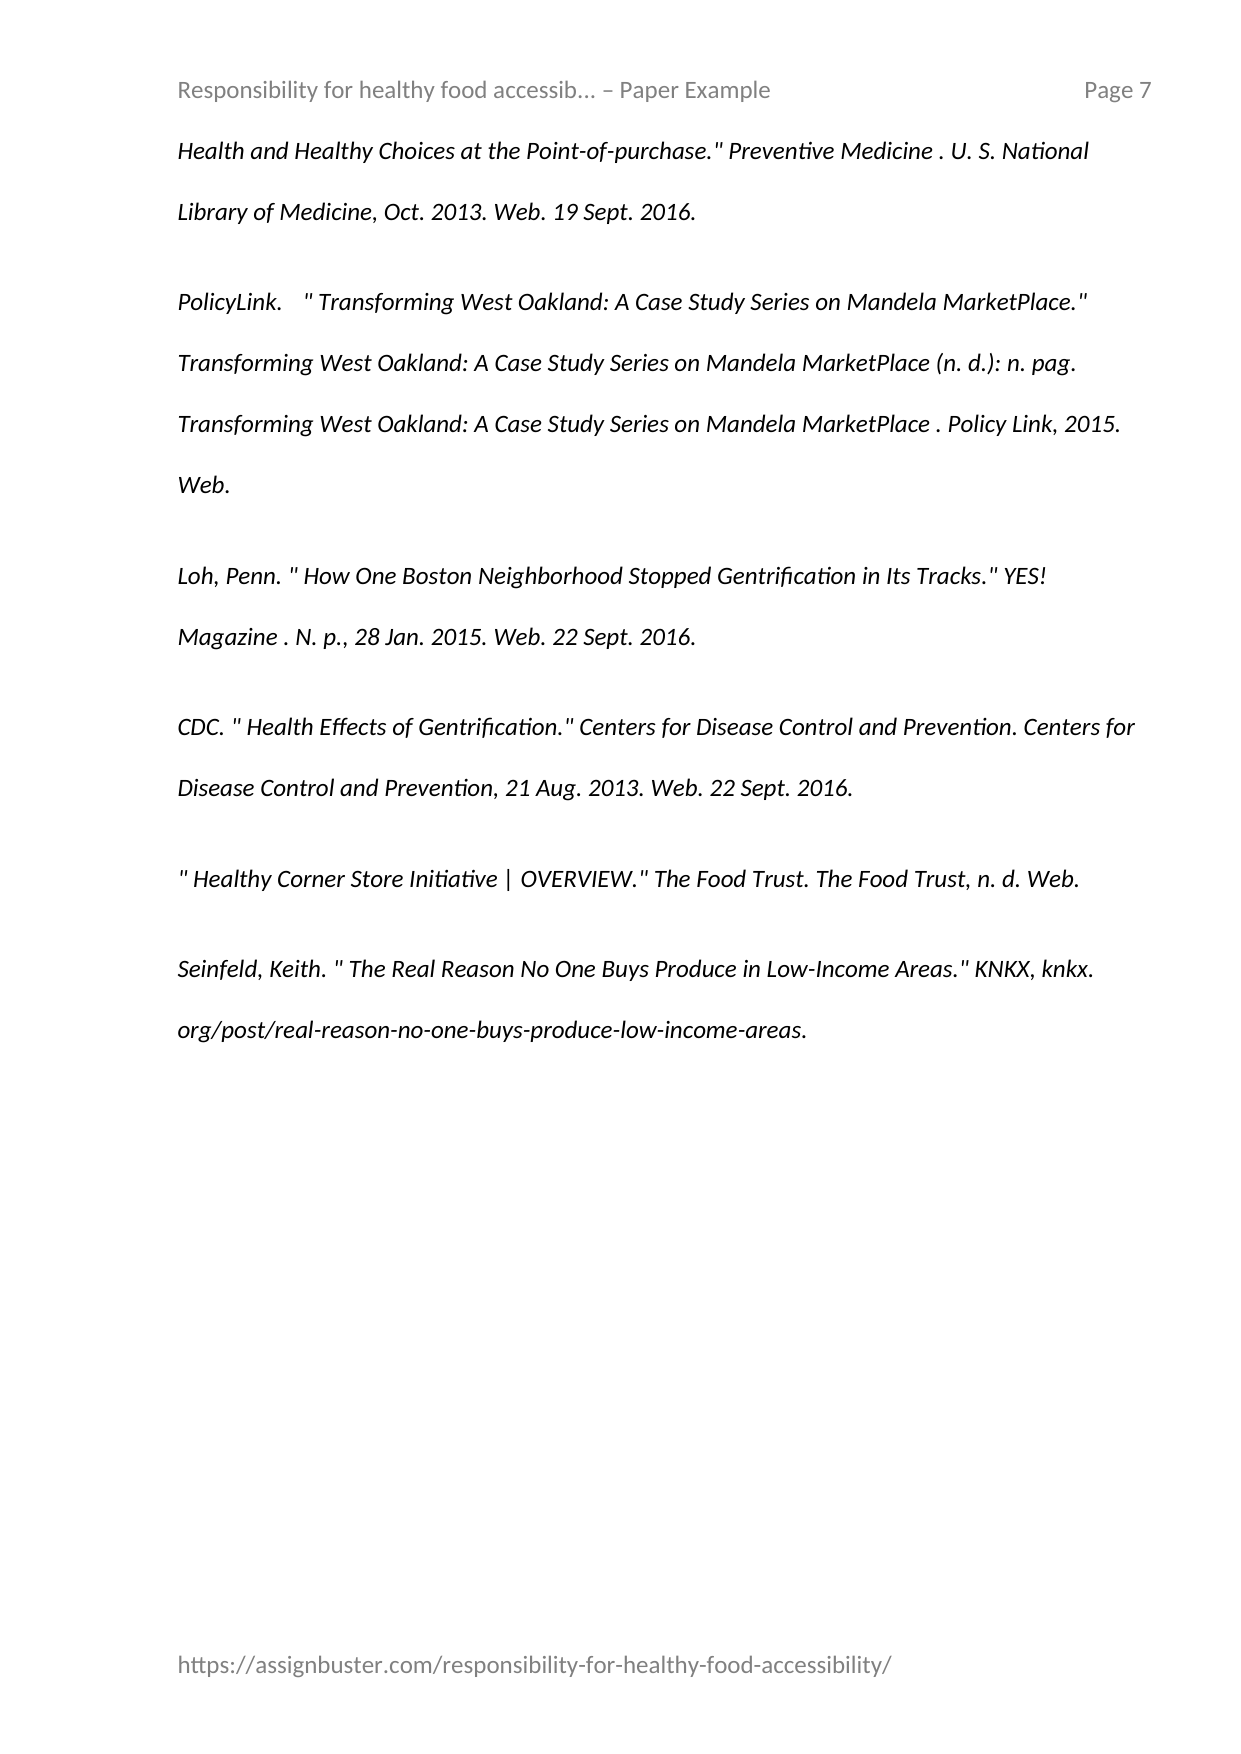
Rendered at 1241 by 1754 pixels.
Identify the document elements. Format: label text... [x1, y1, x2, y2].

text " Healthy Corner Store Initiative | OVERVIEW." The Food Trust. The Food Trust, n. d. Web. [177, 863, 1152, 894]
text Loh, Penn. " How One Boston Neighborhood Stopped Gentrification in Its Tracks." YES! Magazine . N. p., 28 Jan. 2015. Web. 22 Sept. 2016. [177, 560, 1152, 652]
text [177, 135, 1152, 226]
text PolicyLink. " Transforming West Oakland: A Case Study Series on Mandela MarketPlace." Transforming West Oakland: A Case Study Series on Mandela MarketPlace (n. d.): n. pag. Transforming West Oakland: A Case Study Series on Mandela MarketPlace . Policy Link, 2015. Web. [177, 286, 1152, 500]
text Seinfeld, Keith. " The Real Reason No One Buys Produce in Low-Income Areas." KNKX, knkx. org/post/real-reason-no-one-buys-produce-low-income-areas. [177, 954, 1152, 1045]
text CDC. " Health Effects of Gentrification." Centers for Disease Control and Prevention. Centers for Disease Control and Prevention, 21 Aug. 2013. Web. 22 Sept. 2016. [177, 712, 1152, 803]
